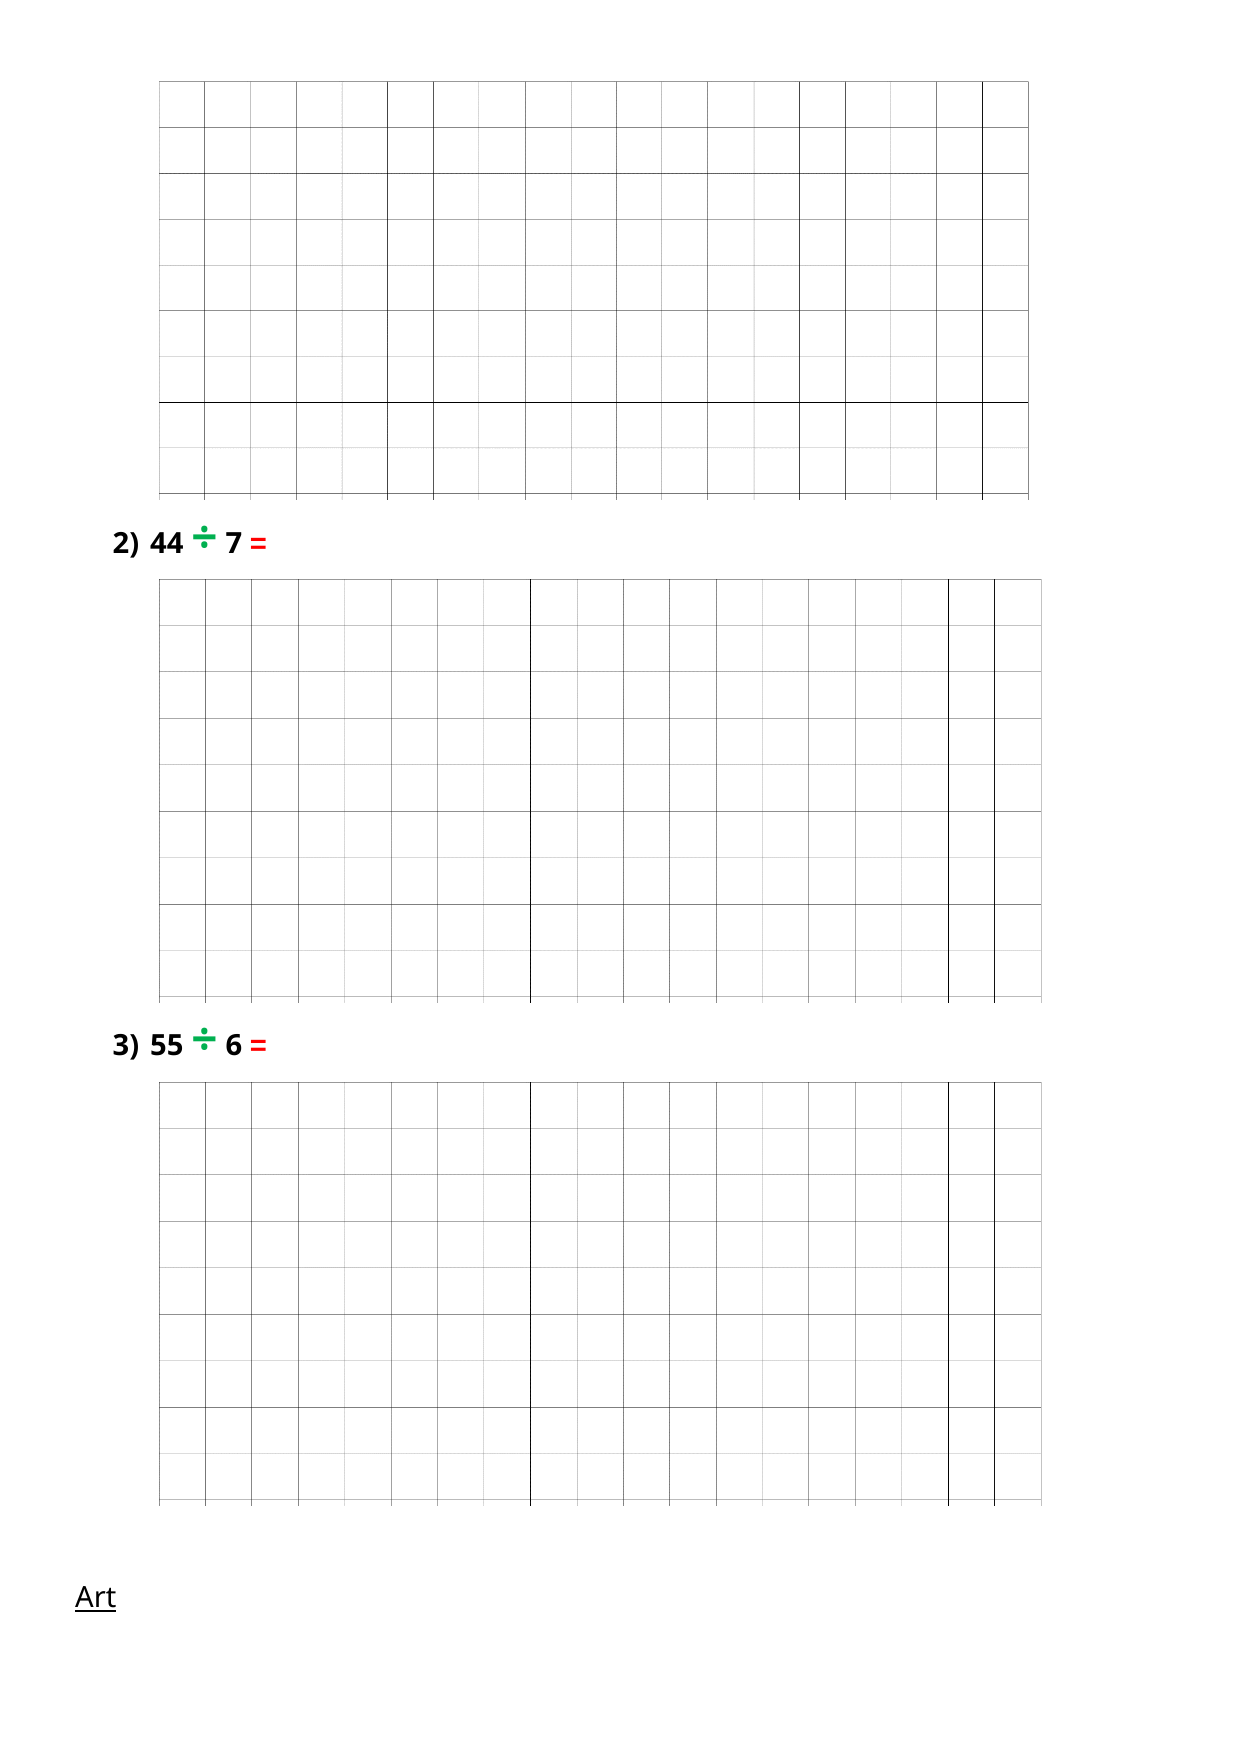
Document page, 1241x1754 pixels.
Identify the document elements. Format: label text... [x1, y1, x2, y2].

picture [150, 75, 1035, 500]
picture [150, 571, 1048, 1003]
picture [150, 1074, 1048, 1506]
list 44 ÷ 7 = [112, 504, 1165, 567]
list 55 ÷ 6 = [112, 1007, 1165, 1069]
text Art [75, 1576, 1165, 1616]
